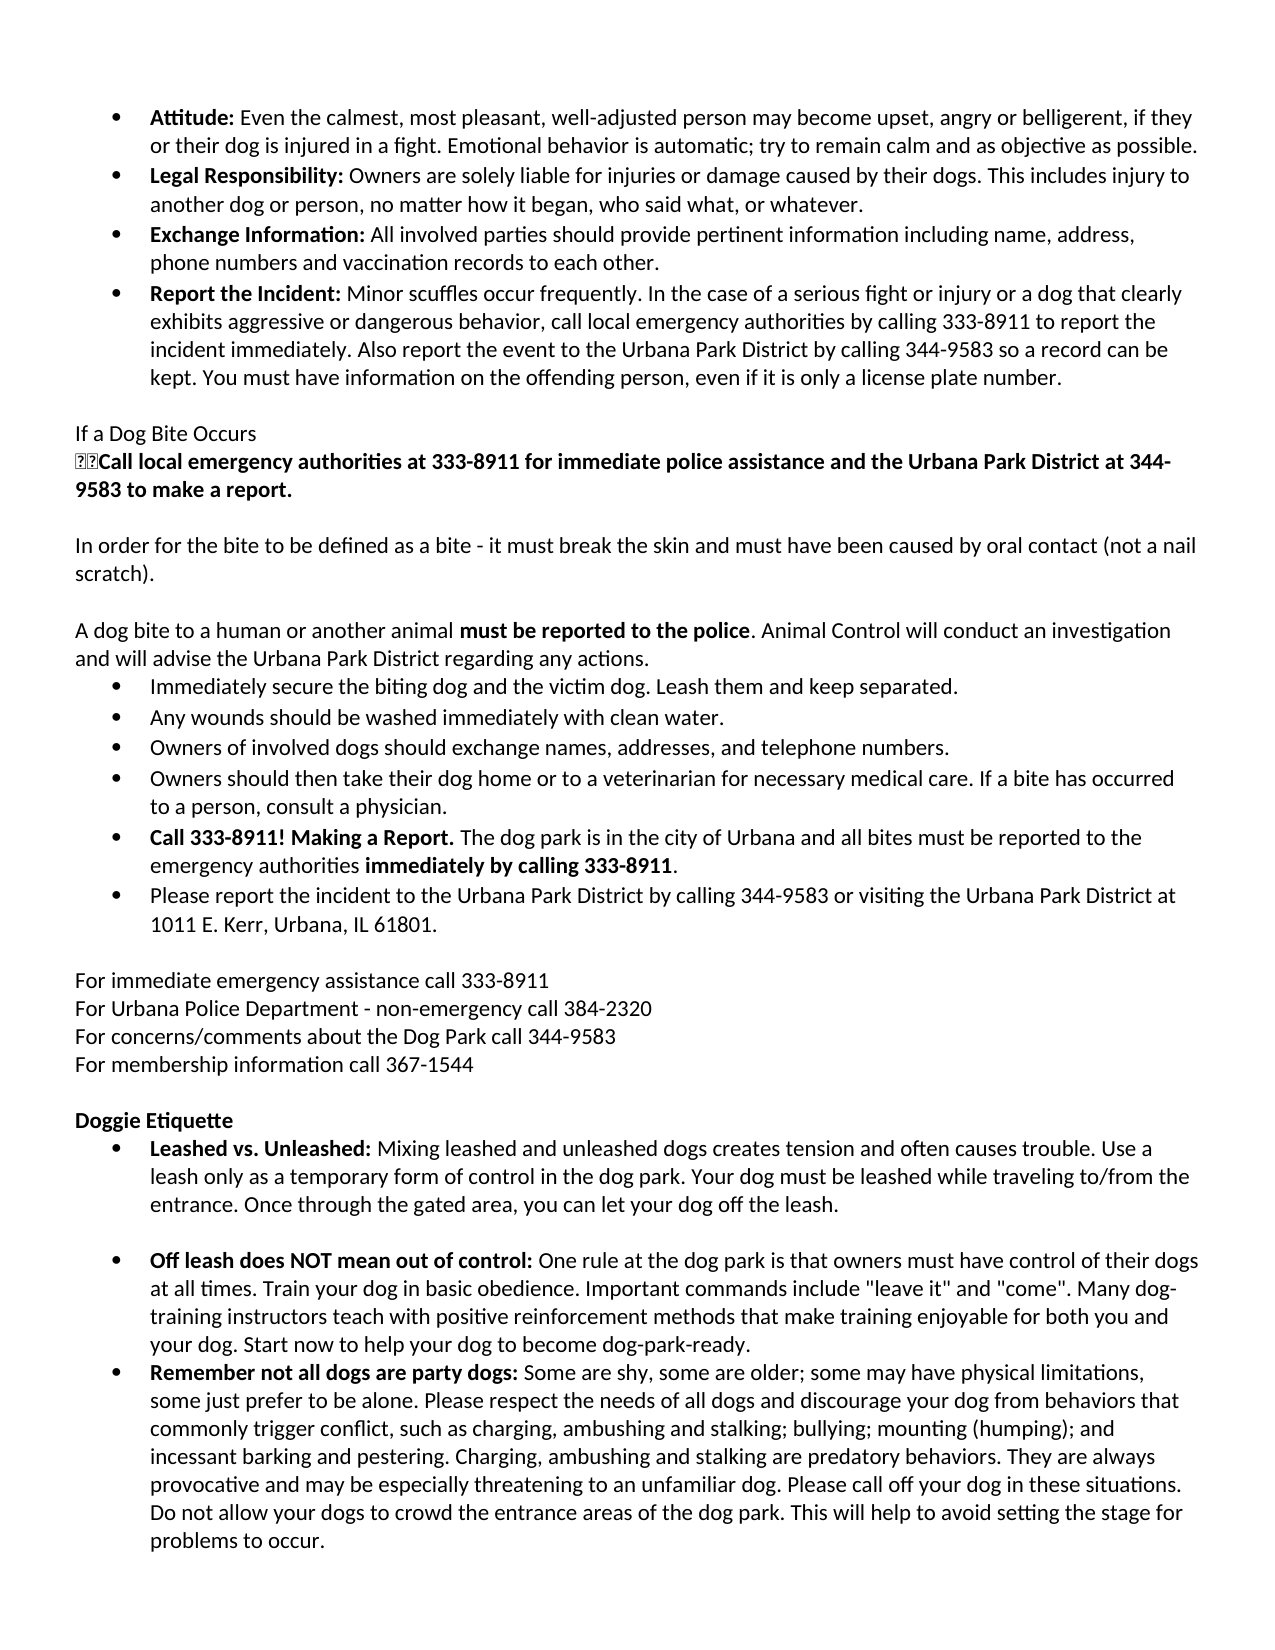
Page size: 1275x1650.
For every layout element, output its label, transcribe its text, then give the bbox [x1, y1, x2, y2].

text Doggie Etiquette [75, 1106, 1200, 1134]
list Leashed vs. Unleashed: Mixing leashed and unleashed dogs creates tension and often causes trouble. Use a leash only as a temporary form of control in the dog park. Your dog must be leashed while traveling to/from the entrance. Once through the gated area, you can let your dog off the leash. [112, 1134, 1200, 1218]
list Immediately secure the biting dog and the victim dog. Leash them and keep separated. [112, 672, 1200, 700]
text For Urbana Police Department - non-emergency call 384-2320 [75, 994, 1200, 1022]
list Owners should then take their dog home or to a veterinarian for necessary medical care. If a bite has occurred to a person, consult a physician. [112, 764, 1200, 820]
list Off leash does NOT mean out of control: One rule at the dog park is that owners must have control of their dogs at all times. Train your dog in basic obedience. Important commands include "leave it" and "come". Many dog-training instructors teach with positive reinforcement methods that make training enjoyable for both you and your dog. Start now to help your dog to become dog-park-ready. [112, 1246, 1200, 1358]
text A dog bite to a human or another animal must be reported to the police. Animal Control will conduct an investigation and will advise the Urbana Park District regarding any actions. [75, 616, 1200, 672]
list Owners of involved dogs should exchange names, addresses, and telephone numbers. [112, 733, 1200, 761]
text For concerns/comments about the Dog Park call 344-9583 [75, 1022, 1200, 1050]
text If a Dog Bite Occurs [75, 419, 1200, 447]
text Call local emergency authorities at 333-8911 for immediate police assistance and the Urbana Park District at 344-9583 to make a report. [75, 447, 1200, 503]
list Exchange Information: All involved parties should provide pertinent information including name, address, phone numbers and vaccination records to each other. [112, 220, 1200, 276]
list Remember not all dogs are party dogs: Some are shy, some are older; some may have physical limitations, some just prefer to be alone. Please respect the needs of all dogs and discourage your dog from behaviors that commonly trigger conflict, such as charging, ambushing and stalking; bullying; mounting (humping); and incessant barking and pestering. Charging, ambushing and stalking are predatory behaviors. They are always provocative and may be especially threatening to an unfamiliar dog. Please call off your dog in these situations. Do not allow your dogs to crowd the entrance areas of the dog park. This will help to avoid setting the stage for problems to occur. [112, 1358, 1200, 1554]
list Any wounds should be washed immediately with clean water. [112, 703, 1200, 731]
list Please report the incident to the Urbana Park District by calling 344-9583 or visiting the Urbana Park District at 1011 E. Kerr, Urbana, IL 61801. [112, 882, 1200, 938]
list Report the Incident: Minor scuffles occur frequently. In the case of a serious fight or injury or a dog that clearly exhibits aggressive or dangerous behavior, call local emergency authorities by calling 333-8911 to report the incident immediately. Also report the event to the Urbana Park District by calling 344-9583 so a record can be kept. You must have information on the offending person, even if it is only a license plate number. [112, 279, 1200, 391]
text For membership information call 367-1544 [75, 1050, 1200, 1078]
list Legal Responsibility: Owners are solely liable for injuries or damage caused by their dogs. This includes injury to another dog or person, no matter how it began, who said what, or whatever. [112, 162, 1200, 218]
list Attitude: Even the calmest, most pleasant, well-adjusted person may become upset, angry or belligerent, if they or their dog is injured in a fight. Emotional behavior is automatic; try to remain calm and as objective as possible. [112, 103, 1200, 159]
text For immediate emergency assistance call 333-8911 [75, 966, 1200, 994]
text In order for the bite to be defined as a bite - it must break the skin and must have been caused by oral contact (not a nail scratch). [75, 531, 1200, 587]
list Call 333-8911! Making a Report. The dog park is in the city of Urbana and all bites must be reported to the emergency authorities immediately by calling 333-8911. [112, 823, 1200, 879]
